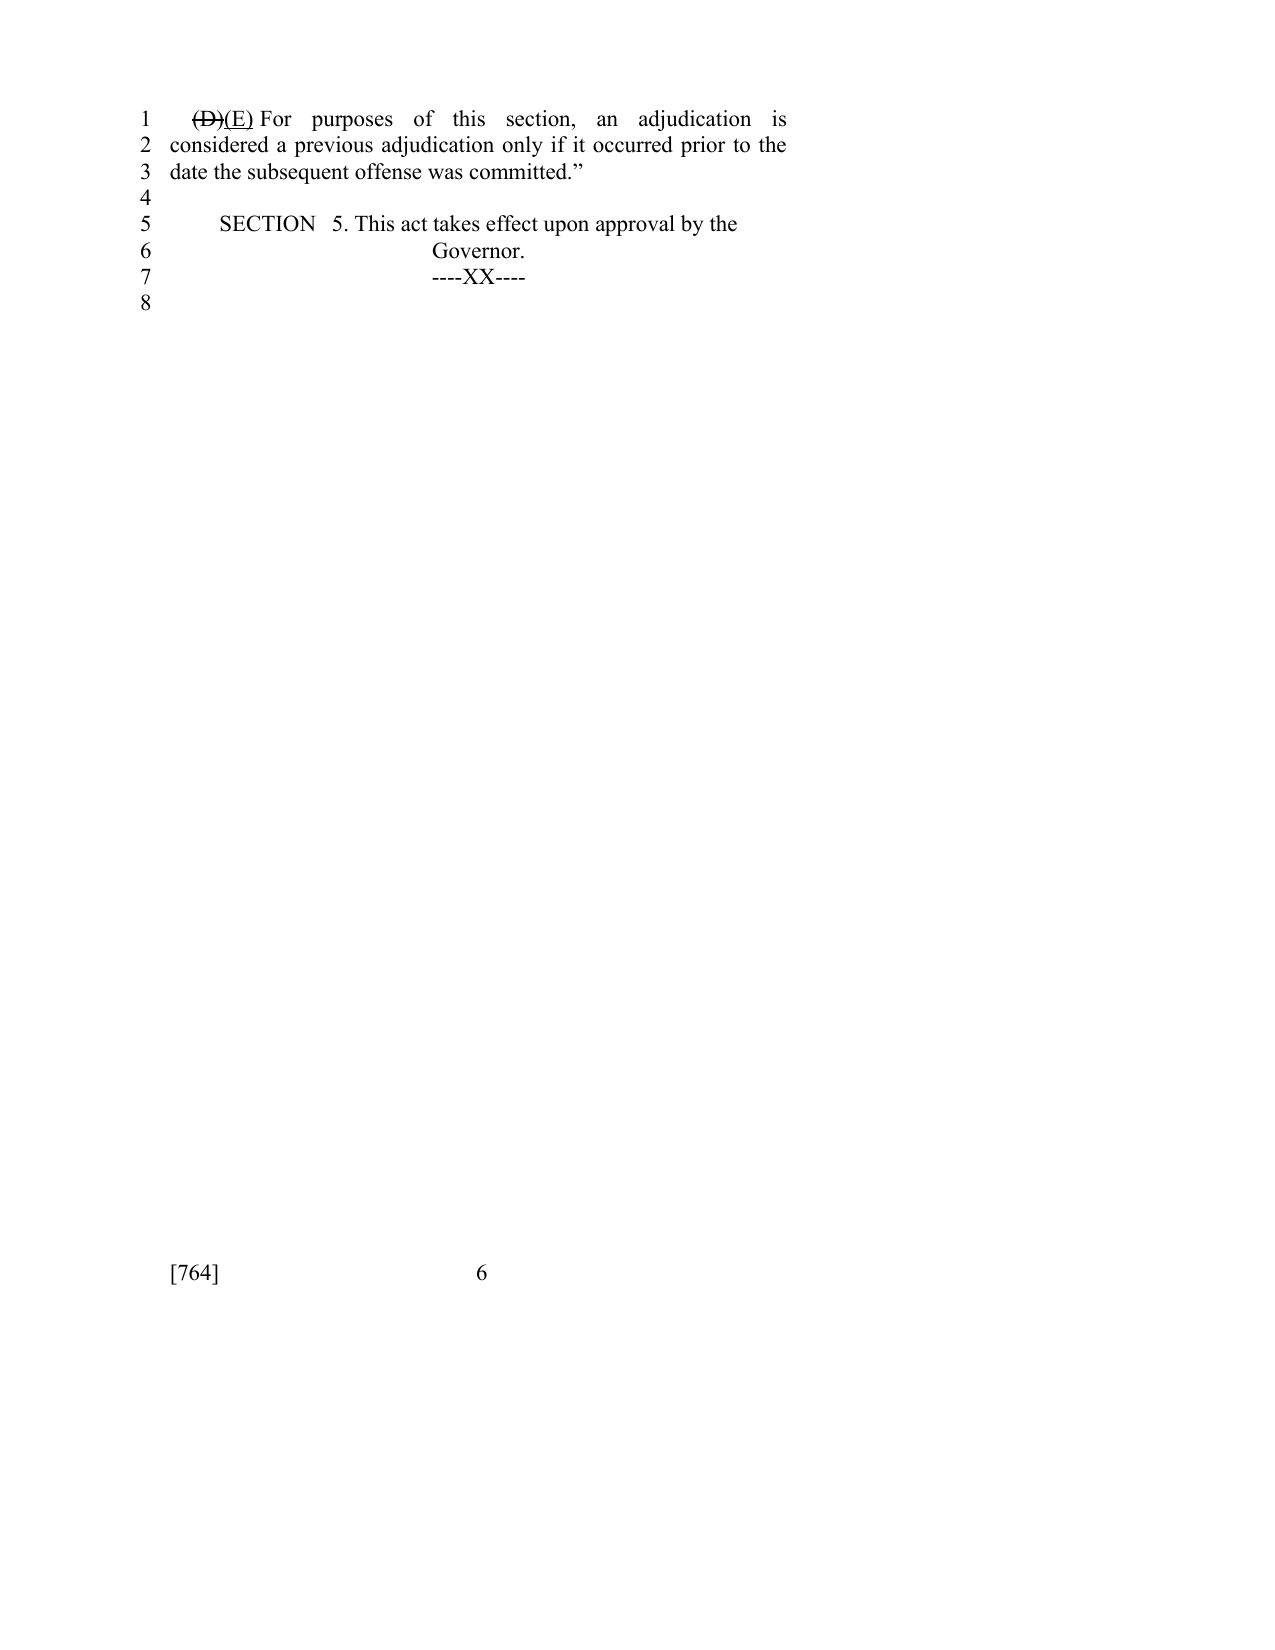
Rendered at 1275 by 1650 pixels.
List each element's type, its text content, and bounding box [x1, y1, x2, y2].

text SECTION 5. This act takes effect upon approval by the Governor. [169, 210, 787, 263]
text (D)(E) For purposes of this section, an adjudication is considered a previous adjudication only if it occurred prior to the date the subsequent offense was committed.” [169, 105, 787, 184]
text ----XX---- [169, 263, 787, 289]
